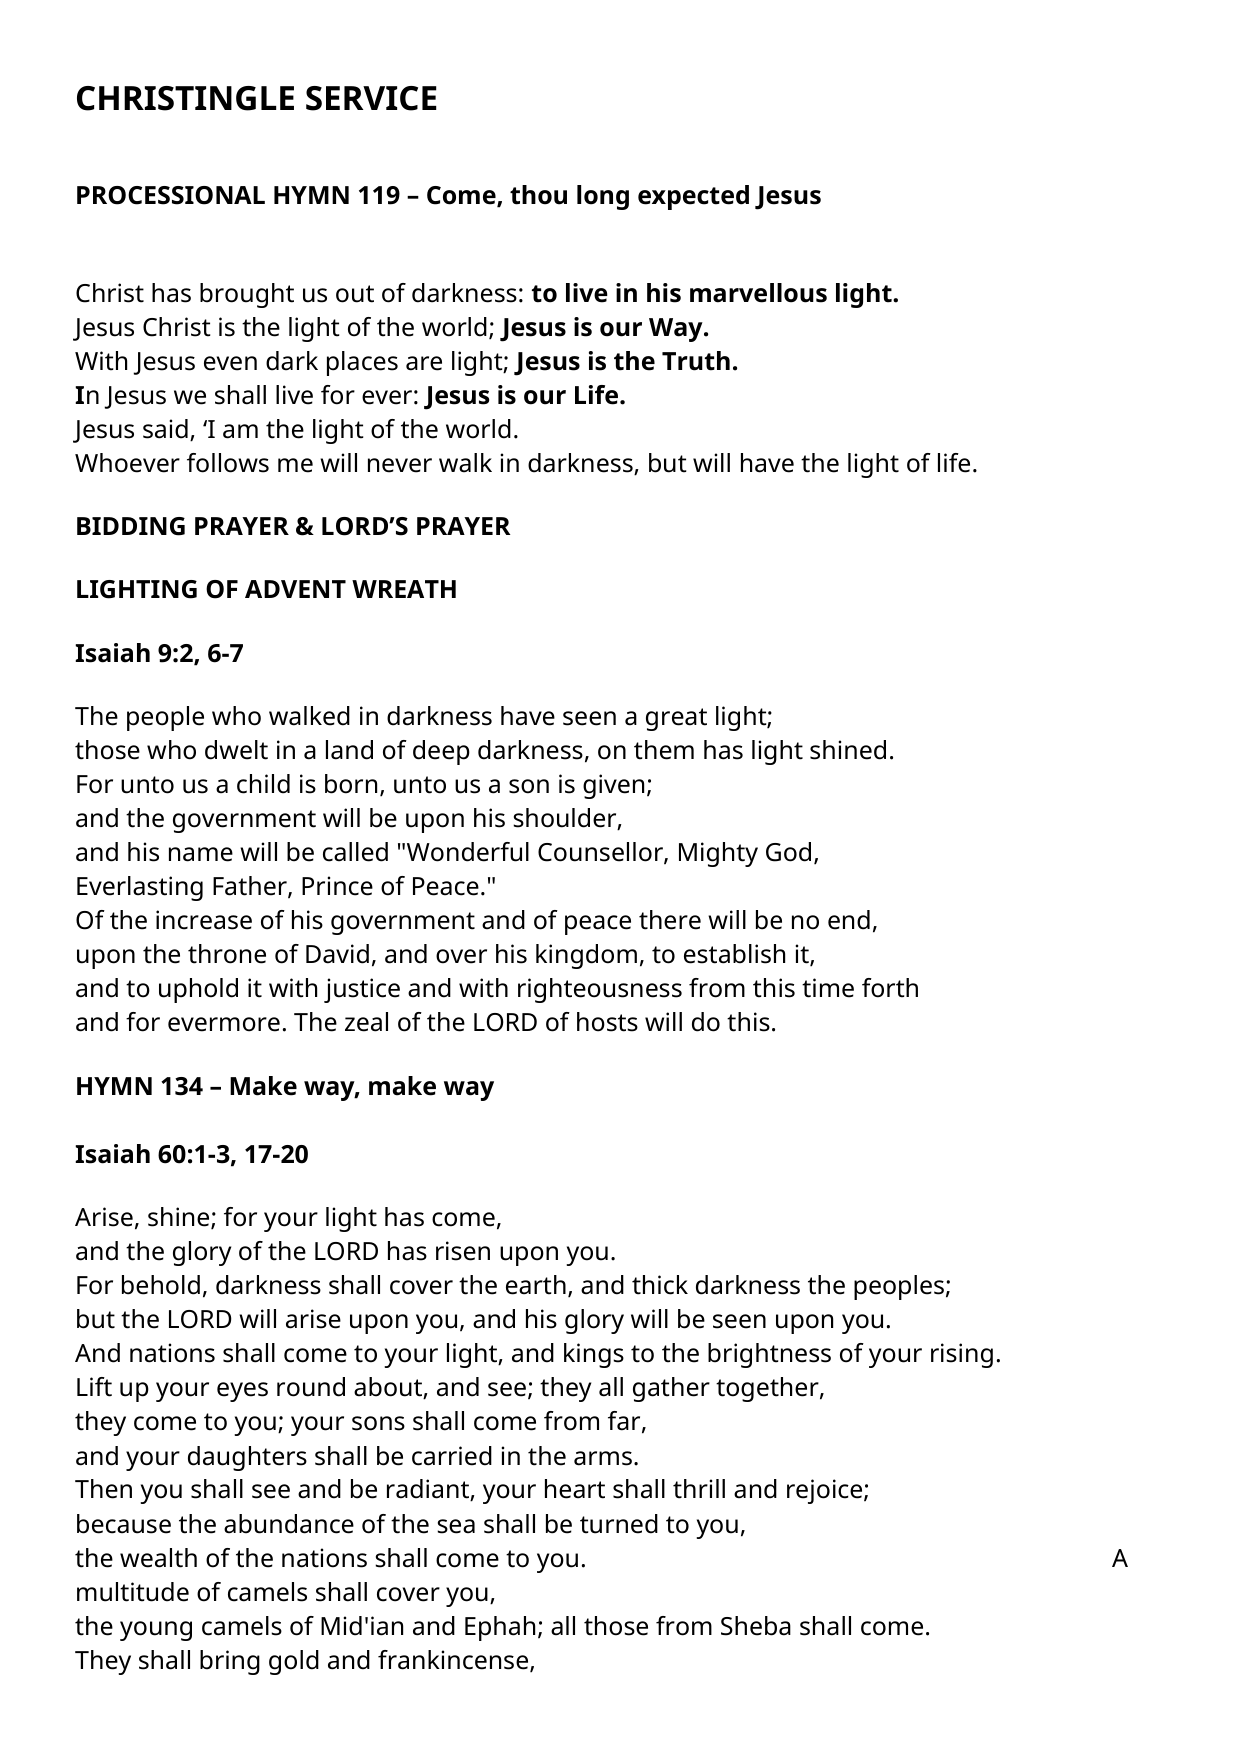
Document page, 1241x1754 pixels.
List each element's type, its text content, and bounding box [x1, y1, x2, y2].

text LIGHTING OF ADVENT WREATH [75, 572, 1165, 606]
text Isaiah 9:2, 6-7 [75, 635, 1165, 669]
text Isaiah 60:1-3, 17-20 [75, 1136, 1165, 1171]
subtitle PROCESSIONAL HYMN 119 – Come, thou long expected Jesus [75, 178, 1165, 212]
text Christ has brought us out of darkness: to live in his marvellous light. Jesus Christ is the light of the world; Jesus is our Way. With Jesus even dark places are light; Jesus is the Truth. In Jesus we shall live for ever: Jesus is our Life. Jesus said, ‘I am the light of the world. Whoever follows me will never walk in darkness, but will have the light of life. [75, 275, 1165, 480]
text The people who walked in darkness have seen a great light; those who dwelt in a land of deep darkness, on them has light shined. For unto us a child is born, unto us a son is given; and the government will be upon his shoulder, and his name will be called "Wonderful Counsellor, Mighty God, Everlasting Father, Prince of Peace." Of the increase of his government and of peace there will be no end, upon the throne of David, and over his kingdom, to establish it, and to uphold it with justice and with righteousness from this time forth and for evermore. The zeal of the LORD of hosts will do this. [75, 698, 1165, 1039]
text BIDDING PRAYER & LORD’S PRAYER [75, 509, 1165, 543]
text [75, 1200, 1165, 1677]
subtitle HYMN 134 – Make way, make way [75, 1068, 1165, 1102]
text CHRISTINGLE SERVICE [75, 75, 1165, 120]
